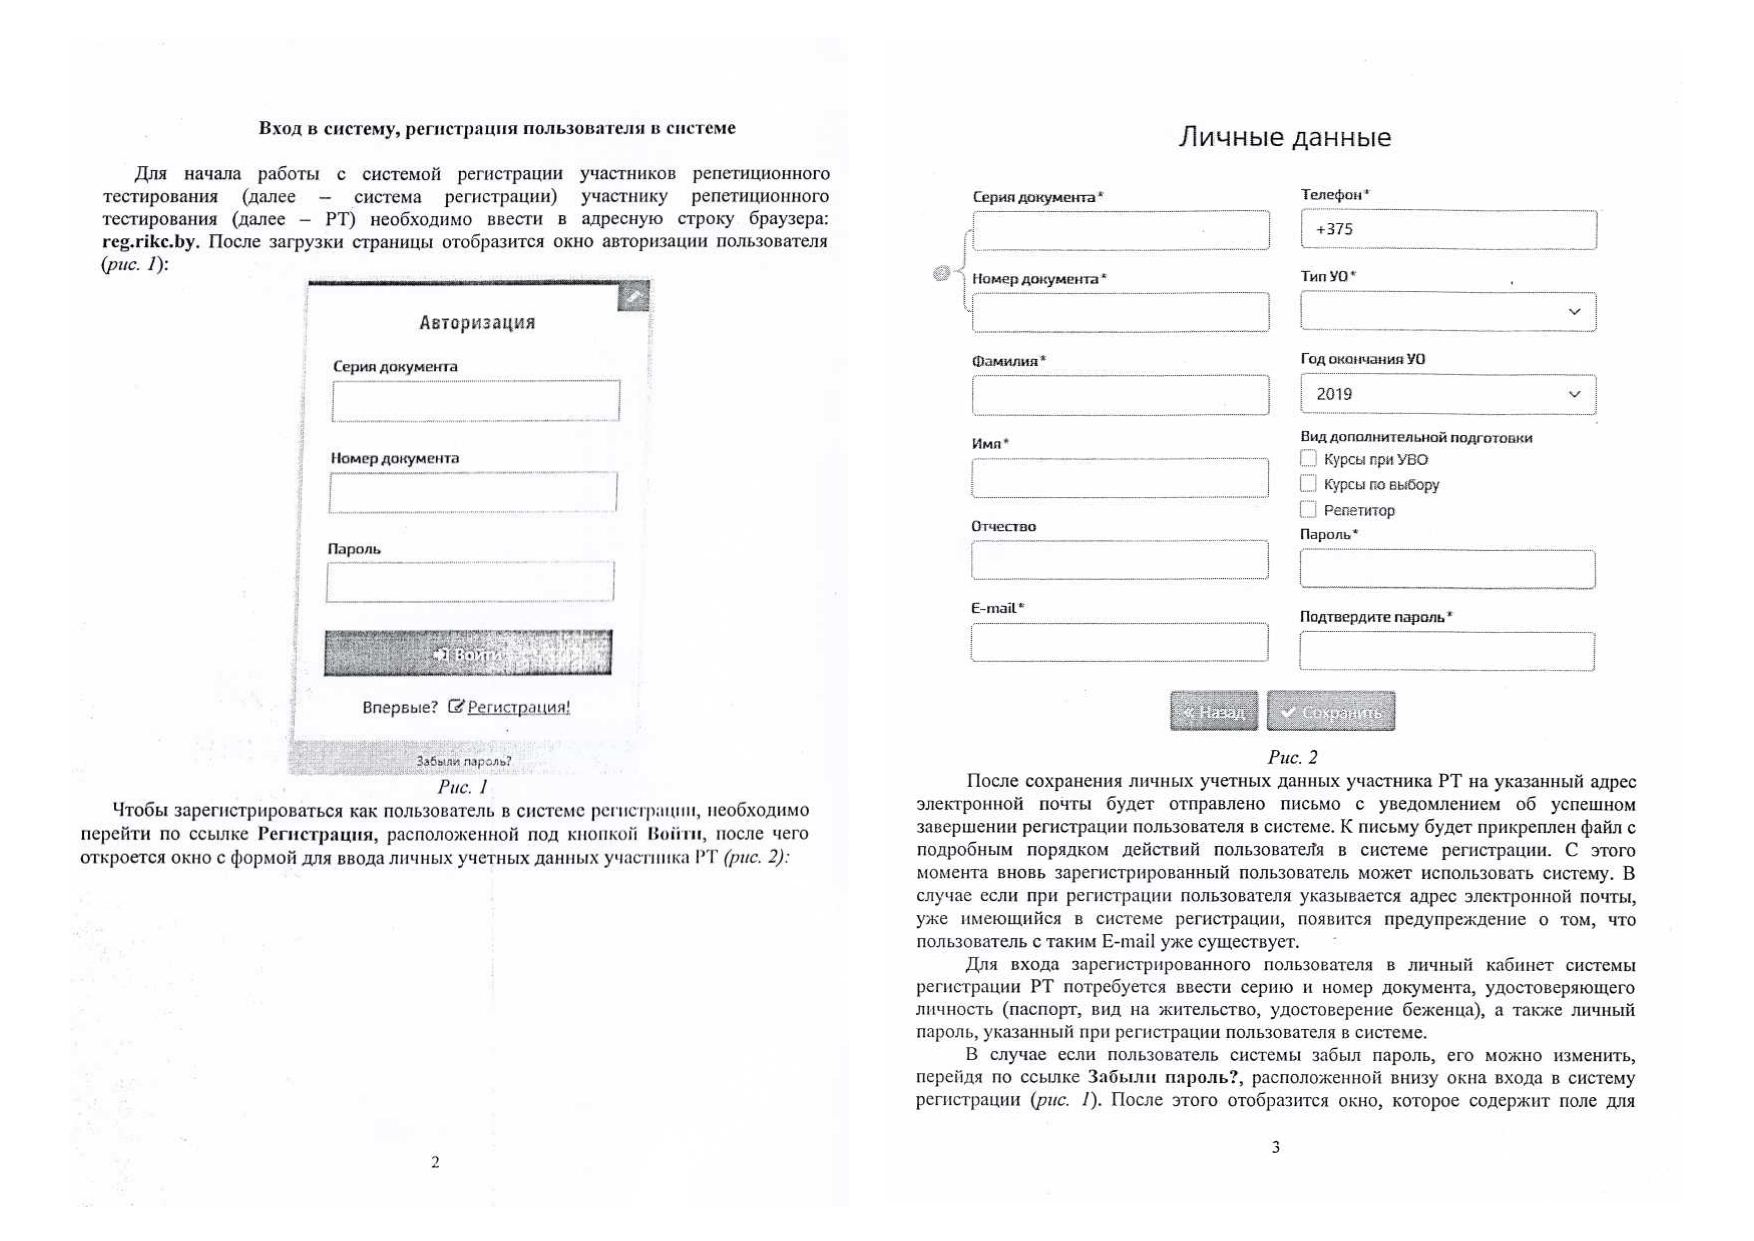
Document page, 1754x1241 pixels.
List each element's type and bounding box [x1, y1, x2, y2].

picture [884, 41, 1682, 1203]
picture [70, 38, 849, 1207]
